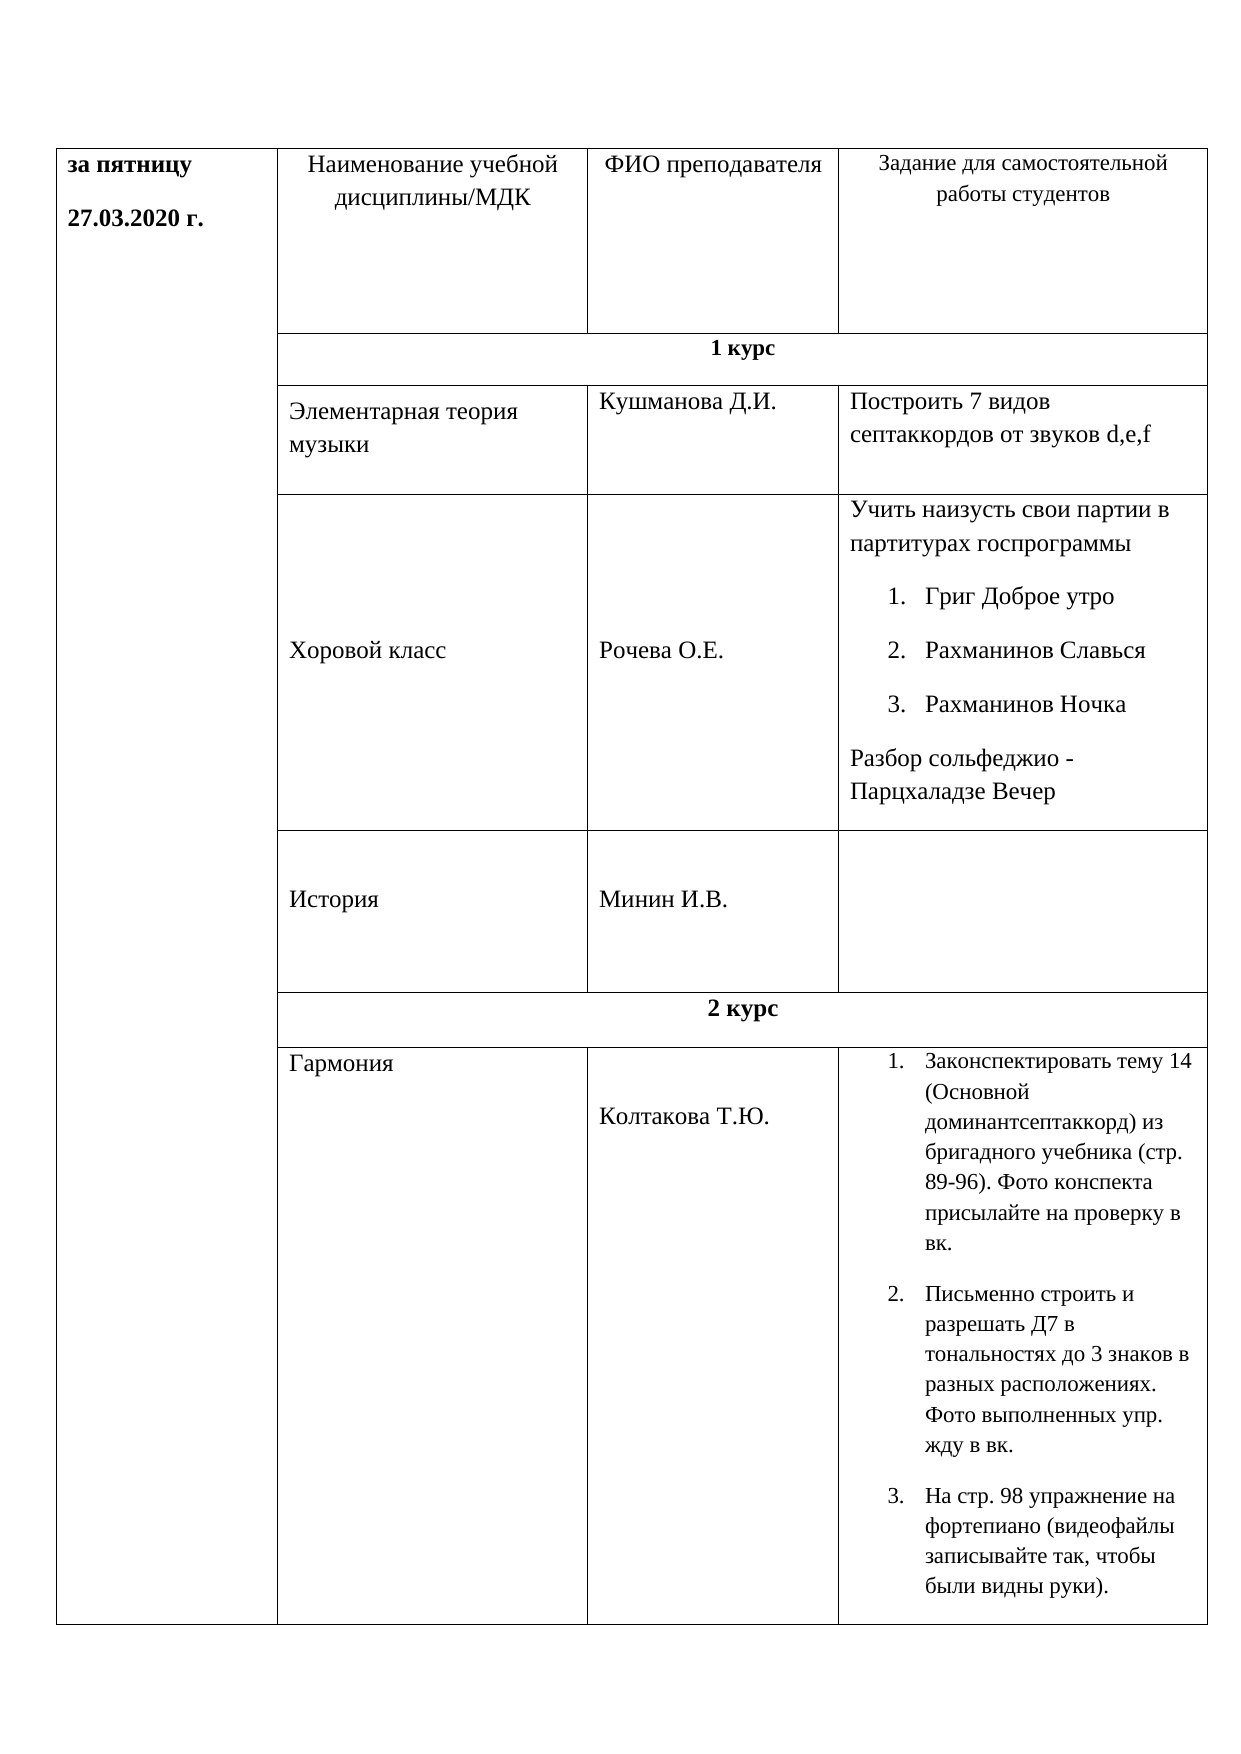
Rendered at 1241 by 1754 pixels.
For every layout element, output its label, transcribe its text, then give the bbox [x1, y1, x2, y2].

table_header Наименование учебной дисциплины/МДК [278, 149, 587, 333]
table_cell История [278, 831, 587, 992]
table_cell Гармония [278, 1048, 587, 1624]
table_cell Кушманова Д.И. [588, 386, 838, 493]
table_cell Элементарная теория музыки [278, 386, 587, 493]
table_cell 2 курс [278, 993, 1207, 1047]
table_header ФИО преподавателя [588, 149, 838, 333]
table_header Задание для самостоятельной работы студентов [839, 149, 1207, 333]
table_cell Хоровой класс [278, 495, 587, 829]
table_header за пятницу 27.03.2020 г. [57, 149, 277, 1624]
table_cell Минин И.В. [588, 831, 838, 992]
table_cell Колтакова Т.Ю. [588, 1048, 838, 1624]
table_cell Рочева О.Е. [588, 495, 838, 829]
table_cell Законспектировать тему 14 (Основной доминантсептаккорд) из бригадного учебника (стр. 89-96). Фото конспекта присылайте на проверку в вк. Письменно строить и разрешать Д7 в тональностях до 3 знаков в разных расположениях. Фото выполненных упр. жду в вк. На стр. 98 упражнение на фортепиано (видеофайлы записывайте так, чтобы были видны руки). [839, 1048, 1207, 1624]
table_cell 1 курс [278, 334, 1207, 385]
table_cell Учить наизусть свои партии в партитурах госпрограммы Григ Доброе утро Рахманинов Славься Рахманинов Ночка Разбор сольфеджио - Парцхаладзе Вечер [839, 495, 1207, 829]
table_cell Построить 7 видов септаккордов от звуков d,e,f [839, 386, 1207, 493]
table_cell [839, 831, 1207, 992]
